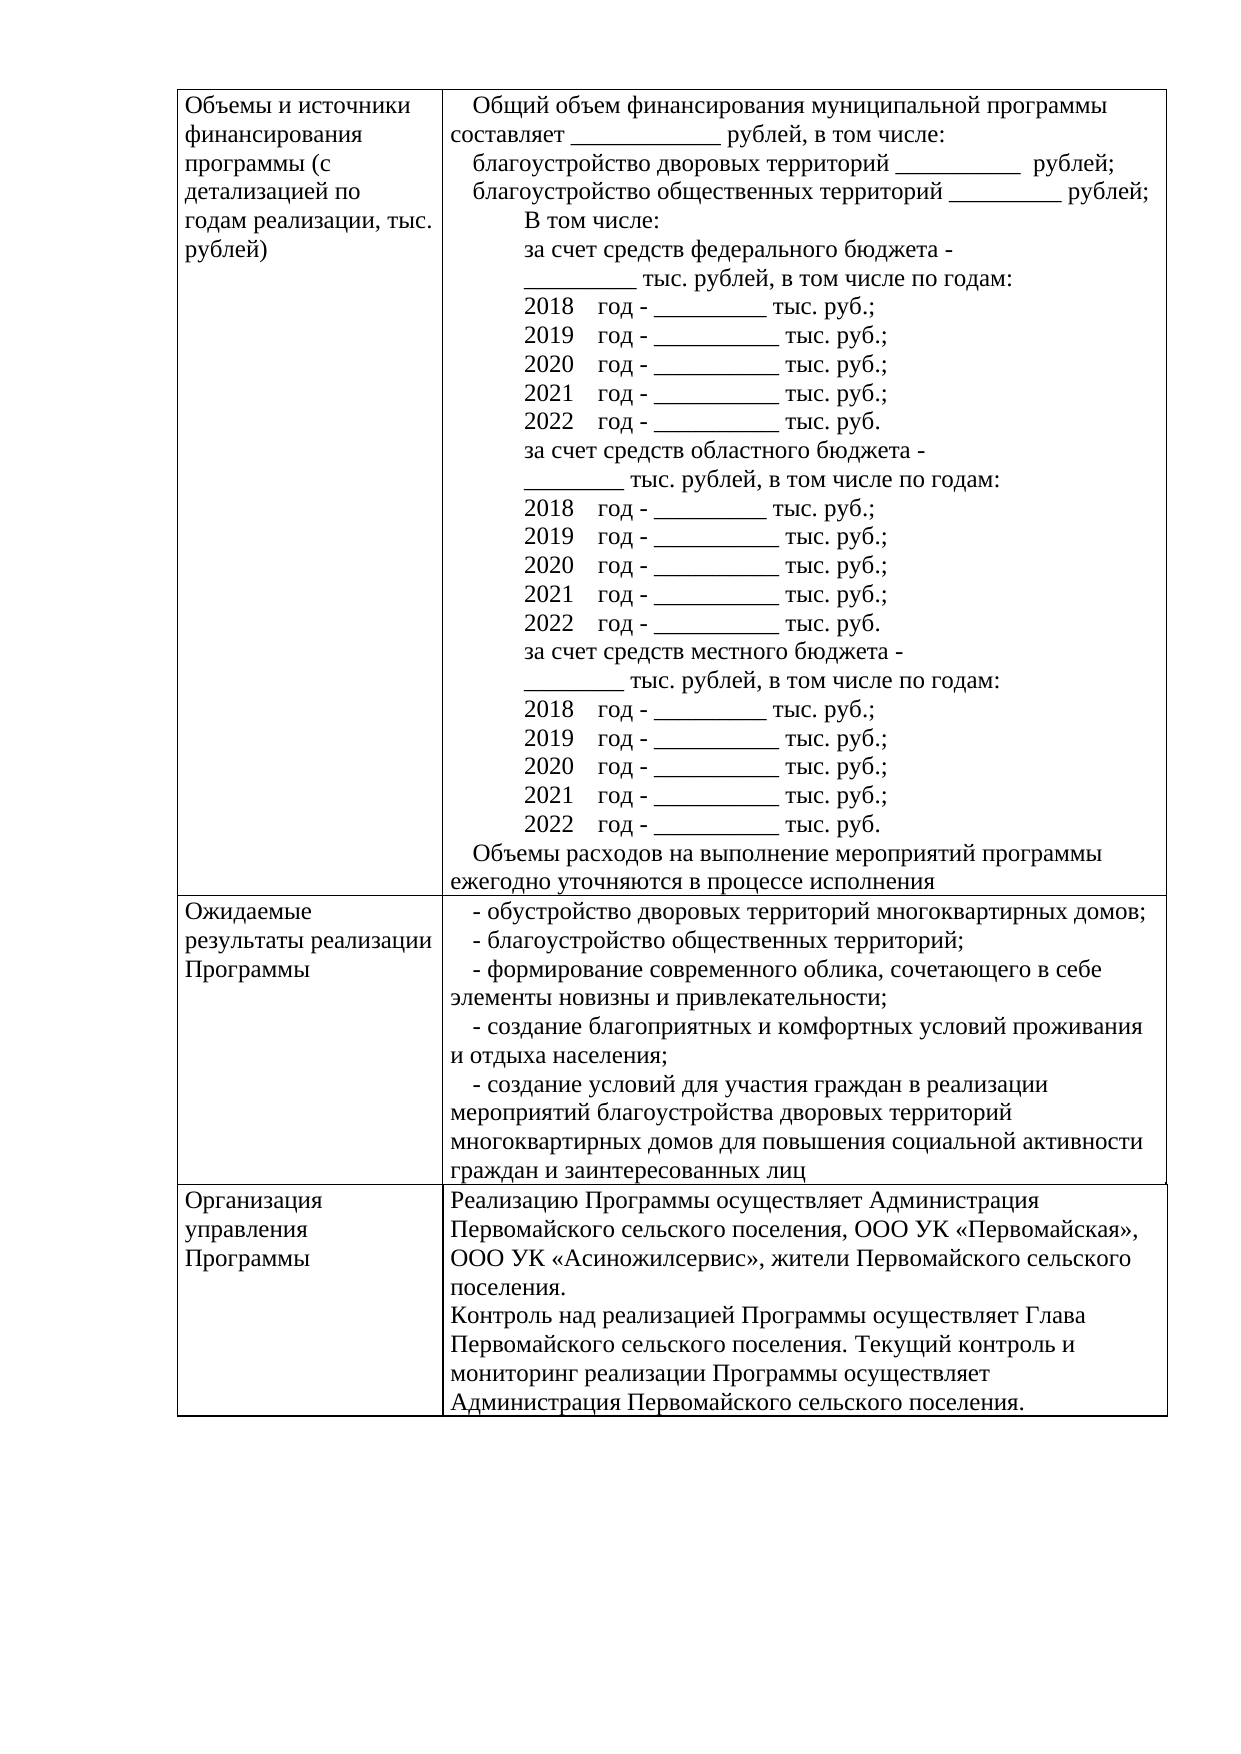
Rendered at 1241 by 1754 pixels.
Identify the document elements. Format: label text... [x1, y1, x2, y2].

table_cell Ожидаемые результаты реализации Программы [178, 896, 442, 1184]
table_cell Общий объем финансирования муниципальной программы составляет ____________ рублей, в том числе: благоустройство дворовых территорий __________ рублей; благоустройство общественных территорий _________ рублей; В том числе: за счет средств федерального бюджета - _________ тыс. рублей, в том числе по годам: 2018 год - _________ тыс. руб.; 2019 год - __________ тыс. руб.; 2020 год - __________ тыс. руб.; 2021 год - __________ тыс. руб.; 2022 год - __________ тыс. руб. за счет средств областного бюджета - ________ тыс. рублей, в том числе по годам: 2018 год - _________ тыс. руб.; 2019 год - __________ тыс. руб.; 2020 год - __________ тыс. руб.; 2021 год - __________ тыс. руб.; 2022 год - __________ тыс. руб. за счет средств местного бюджета - ________ тыс. рублей, в том числе по годам: 2018 год - _________ тыс. руб.; 2019 год - __________ тыс. руб.; 2020 год - __________ тыс. руб.; 2021 год - __________ тыс. руб.; 2022 год - __________ тыс. руб. Объемы расходов на выполнение мероприятий программы ежегодно уточняются в процессе исполнения [443, 90, 1166, 895]
table_cell Организация управления Программы [178, 1185, 442, 1415]
table_cell Объемы и источники финансирования программы (с детализацией по годам реализации, тыс. рублей) [178, 90, 442, 895]
table_cell - обустройство дворовых территорий многоквартирных домов; - благоустройство общественных территорий; - формирование современного облика, сочетающего в себе элементы новизны и привлекательности; - создание благоприятных и комфортных условий проживания и отдыха населения; - создание условий для участия граждан в реализации мероприятий благоустройства дворовых территорий многоквартирных домов для повышения социальной активности граждан и заинтересованных лиц [443, 896, 1166, 1184]
table_cell Реализацию Программы осуществляет Администрация Первомайского сельского поселения, ООО УК «Первомайская», ООО УК «Асиножилсервис», жители Первомайского сельского поселения. Контроль над реализацией Программы осуществляет Глава Первомайского сельского поселения. Текущий контроль и мониторинг реализации Программы осуществляет Администрация Первомайского сельского поселения. [444, 1185, 1167, 1415]
